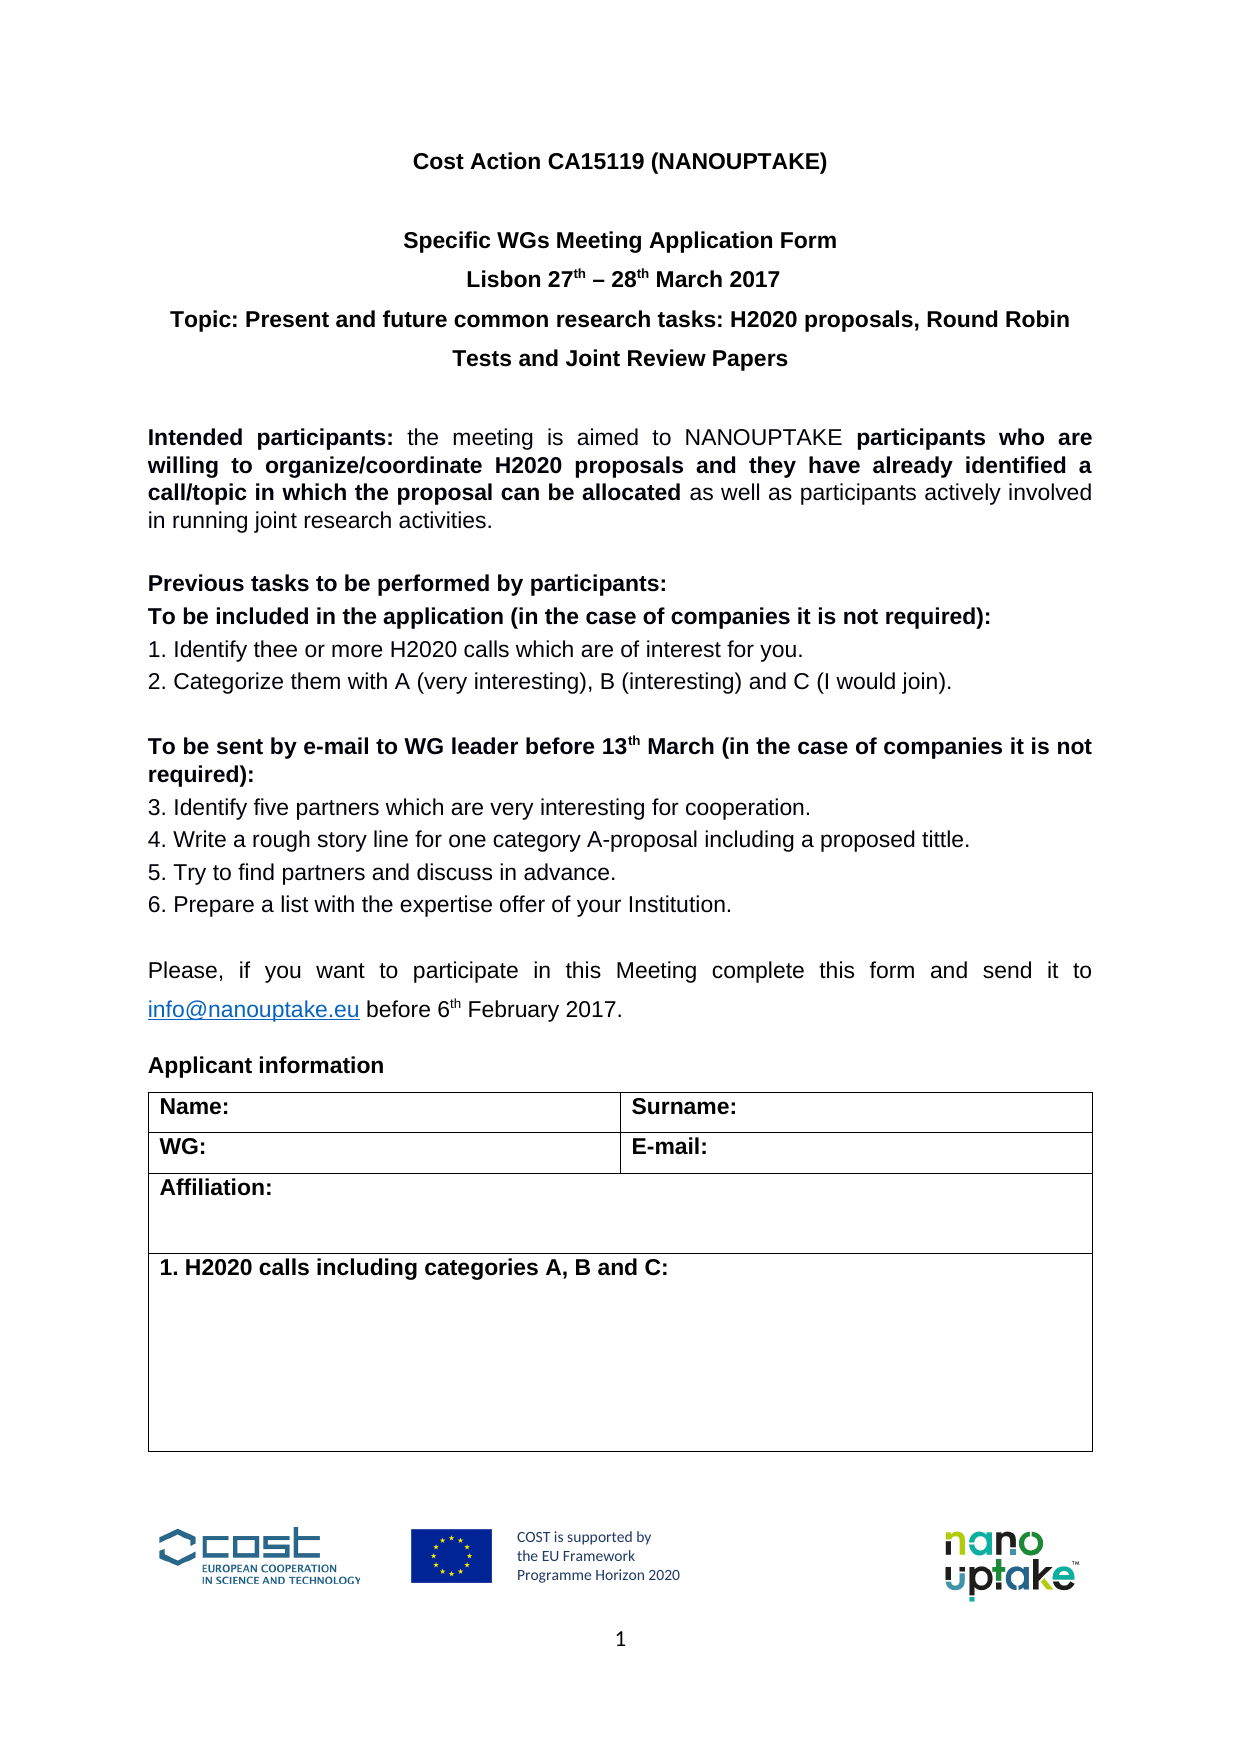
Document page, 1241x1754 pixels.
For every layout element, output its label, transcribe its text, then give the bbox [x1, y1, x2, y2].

picture [942, 1527, 1082, 1604]
table_cell WG: [149, 1133, 620, 1173]
text Specific WGs Meeting Application Form [148, 227, 1093, 253]
text To be included in the application (in the case of companies it is not required): [148, 603, 1093, 629]
text Topic: Present and future common research tasks: H2020 proposals, Round Robin Tests and Joint Review Papers [148, 306, 1093, 371]
text Applicant information [148, 1052, 1093, 1078]
text To be sent by e-mail to WG leader before 13th March (in the case of companies it is not required): [148, 733, 1093, 787]
text 1. Identify thee or more H2020 calls which are of interest for you. [148, 636, 1093, 662]
table_header Surname: [621, 1093, 1092, 1132]
text 6. Prepare a list with the expertise offer of your Institution. [148, 891, 1093, 918]
table_cell Affiliation: [149, 1174, 1092, 1253]
picture [159, 1527, 361, 1584]
table_header Name: [149, 1093, 620, 1132]
text Previous tasks to be performed by participants: [148, 570, 1093, 597]
text 4. Write a rough story line for one category A-proposal including a proposed tittle. [148, 826, 1093, 852]
table_cell E-mail: [621, 1133, 1092, 1173]
text 3. Identify five partners which are very interesting for cooperation. [148, 793, 1093, 820]
text Please, if you want to participate in this Meeting complete this form and send it to info@nanouptake.eu before 6th February 2017. [148, 957, 1093, 1022]
text Intended participants: the meeting is aimed to NANOUPTAKE participants who are willing to organize/coordinate H2020 proposals and they have already identified a call/topic in which the proposal can be allocated as well as participants actively involved in running joint research activities. [148, 424, 1093, 533]
picture [409, 1527, 494, 1585]
text Cost Action CA15119 (NANOUPTAKE) [148, 148, 1093, 174]
text Lisbon 27th – 28th March 2017 [148, 266, 1093, 292]
text 5. Try to find partners and discuss in advance. [148, 859, 1093, 885]
table_cell 1. H2020 calls including categories A, B and C: [149, 1254, 1092, 1451]
text 2. Categorize them with A (very interesting), B (interesting) and C (I would join). [148, 668, 1093, 694]
